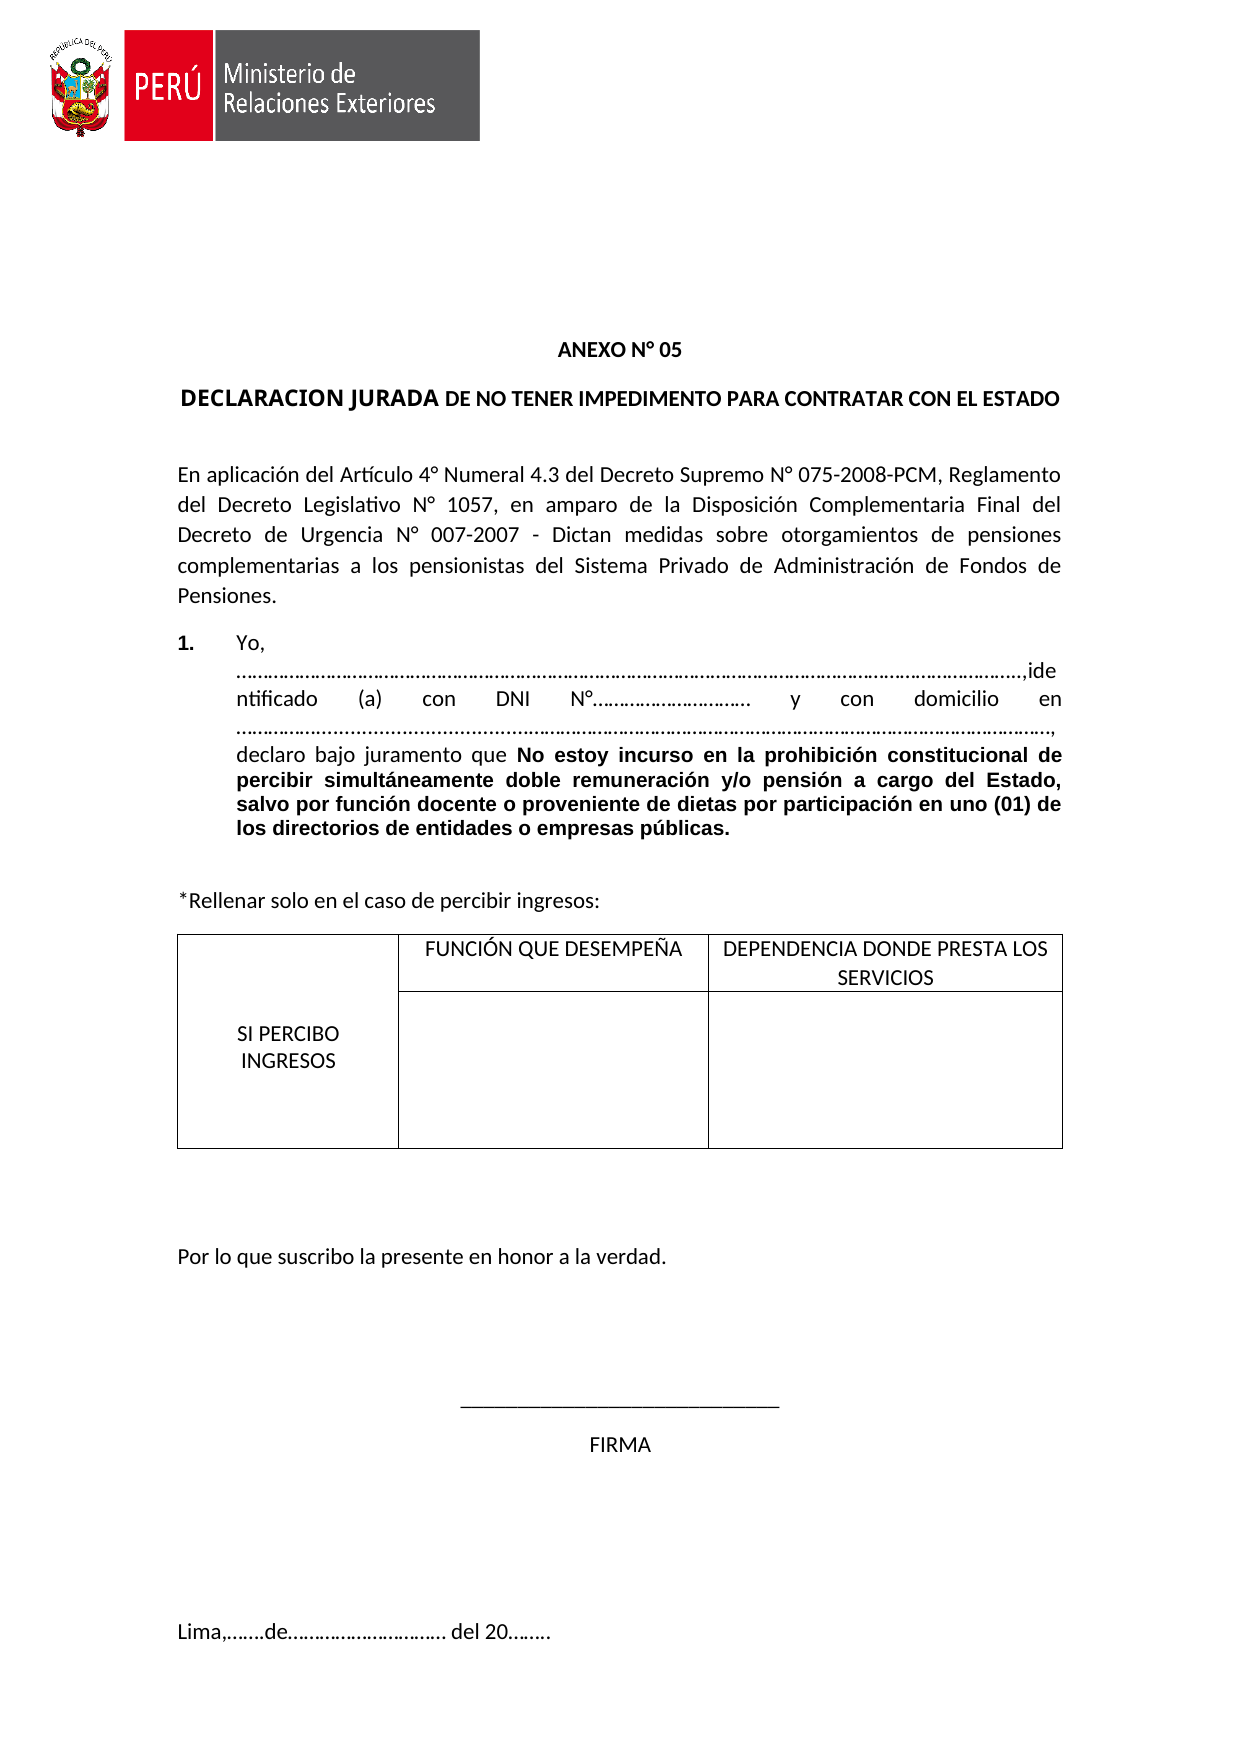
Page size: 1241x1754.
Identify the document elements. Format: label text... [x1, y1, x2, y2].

table_cell [399, 992, 708, 1148]
table_cell [709, 992, 1062, 1148]
text En aplicación del Artículo 4° Numeral 4.3 del Decreto Supremo N° 075-2008-PCM, Reglamento del Decreto Legislativo N° 1057, en amparo de la Disposición Complementaria Final del Decreto de Urgencia N° 007-2007 - Dictan medidas sobre otorgamientos de pensiones complementarias a los pensionistas del Sistema Privado de Administración de Fondos de Pensiones. [177, 460, 1063, 609]
text FIRMA [177, 1430, 1063, 1458]
text *Rellenar solo en el caso de percibir ingresos: [177, 887, 1063, 915]
text ____________________________ [177, 1383, 1063, 1411]
table_header SI PERCIBO INGRESOS [178, 935, 398, 1148]
text Por lo que suscribo la presente en honor a la verdad. [177, 1242, 1063, 1271]
table_header DEPENDENCIA DONDE PRESTA LOS SERVICIOS [709, 935, 1062, 991]
table_header FUNCIÓN QUE DESEMPEÑA [399, 935, 708, 991]
text DECLARACION JURADA DE NO TENER IMPEDIMENTO PARA CONTRATAR CON EL ESTADO [177, 382, 1063, 413]
text Lima,…….de………………………… del 20…….. [177, 1617, 1063, 1646]
picture [31, 23, 482, 142]
text ANEXO N° 05 [177, 335, 1063, 363]
list Yo,…………………………………………………………………………………………………………………………………..,identificado (a) con DNI N°………………………… y con domicilio en …………….....................................………………………………………………………………………………………, declaro bajo juramento que No estoy incurso en la prohibición constitucional de percibir simultáneamente doble remuneración y/o pensión a cargo del Estado, salvo por función docente o proveniente de dietas por participación en uno (01) de los directorios de entidades o empresas públicas. [177, 628, 1063, 840]
